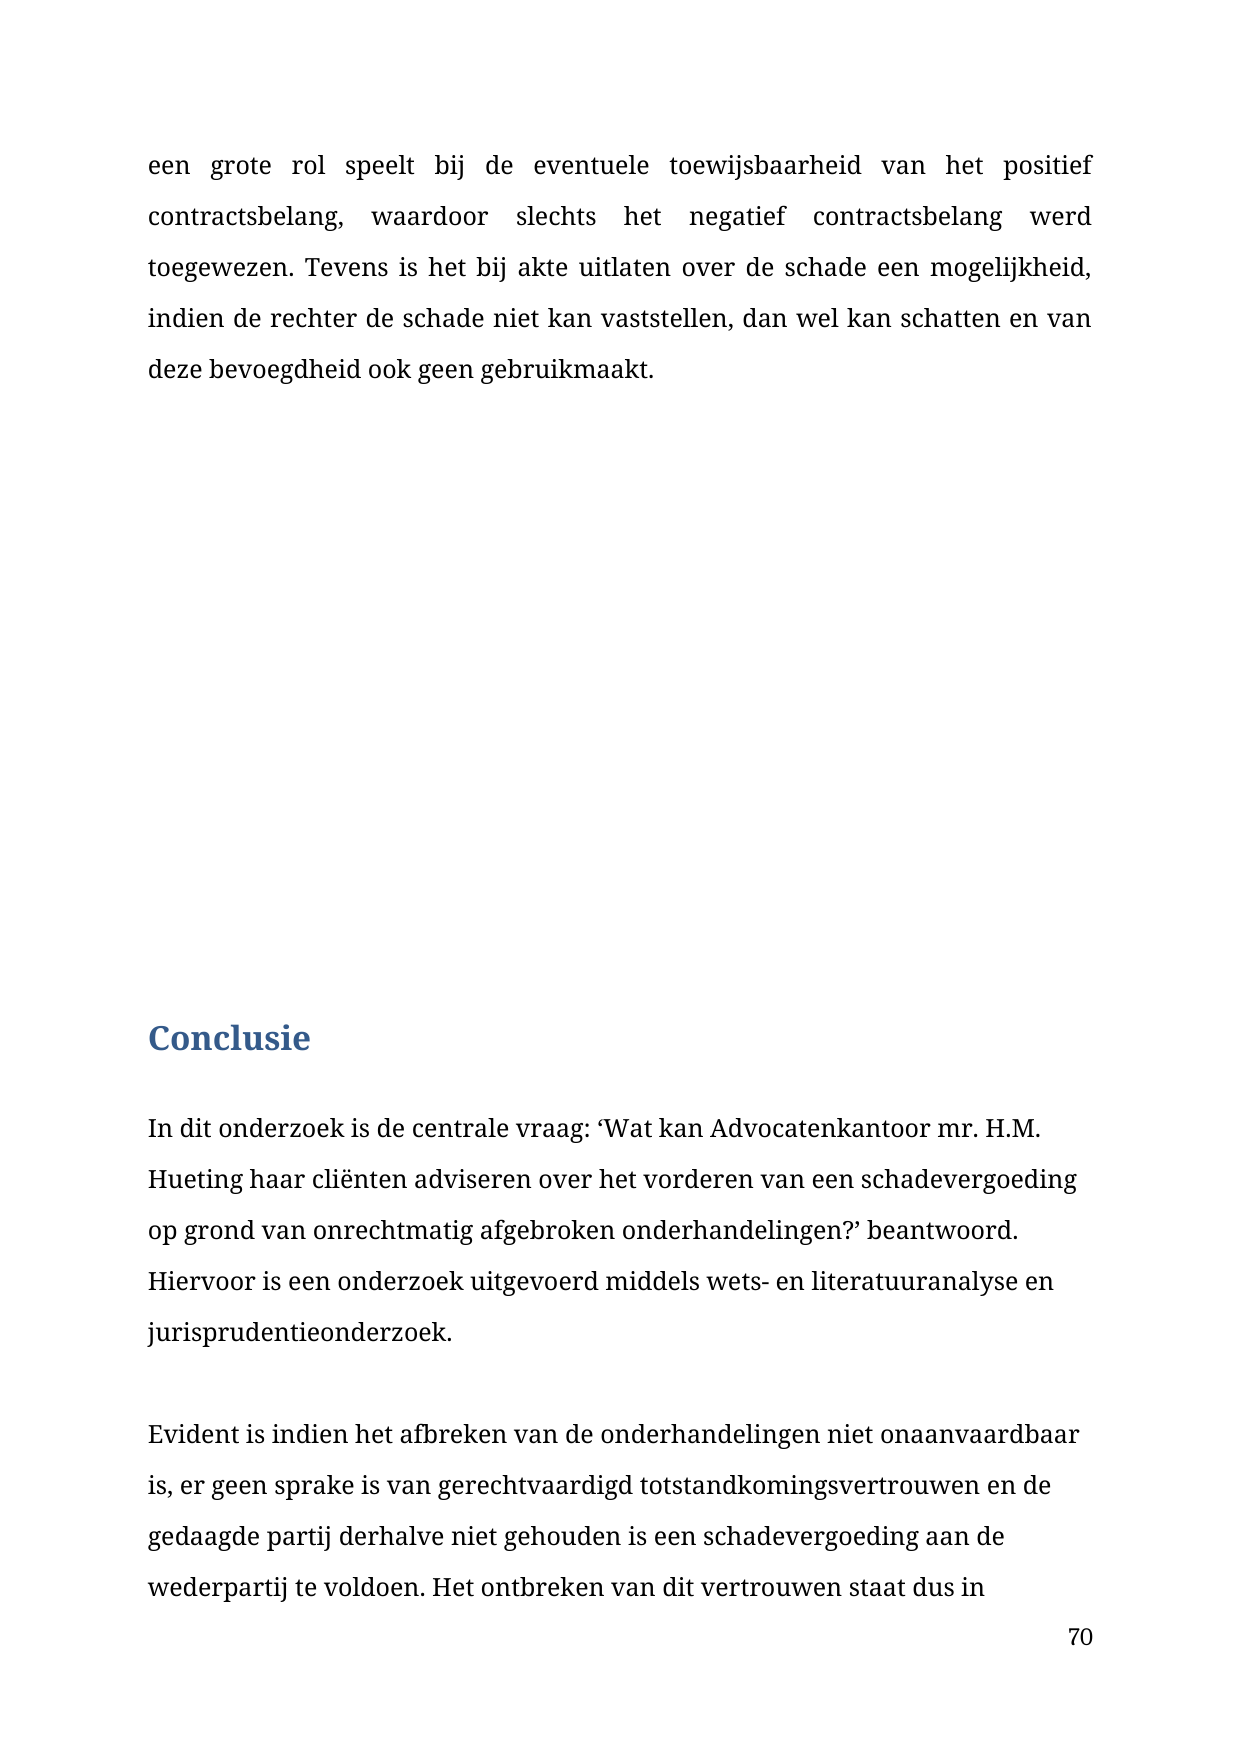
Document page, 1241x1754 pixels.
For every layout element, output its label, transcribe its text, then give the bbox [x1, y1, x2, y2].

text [148, 1417, 1093, 1604]
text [148, 148, 1093, 386]
subtitle Conclusie [148, 1014, 1093, 1060]
text In dit onderzoek is de centrale vraag: ‘Wat kan Advocatenkantoor mr. H.M. Hueting haar cliënten adviseren over het vorderen van een schadevergoeding op grond van onrechtmatig afgebroken onderhandelingen?’ beantwoord. Hiervoor is een onderzoek uitgevoerd middels wets- en literatuuranalyse en jurisprudentieonderzoek. [148, 1111, 1093, 1349]
